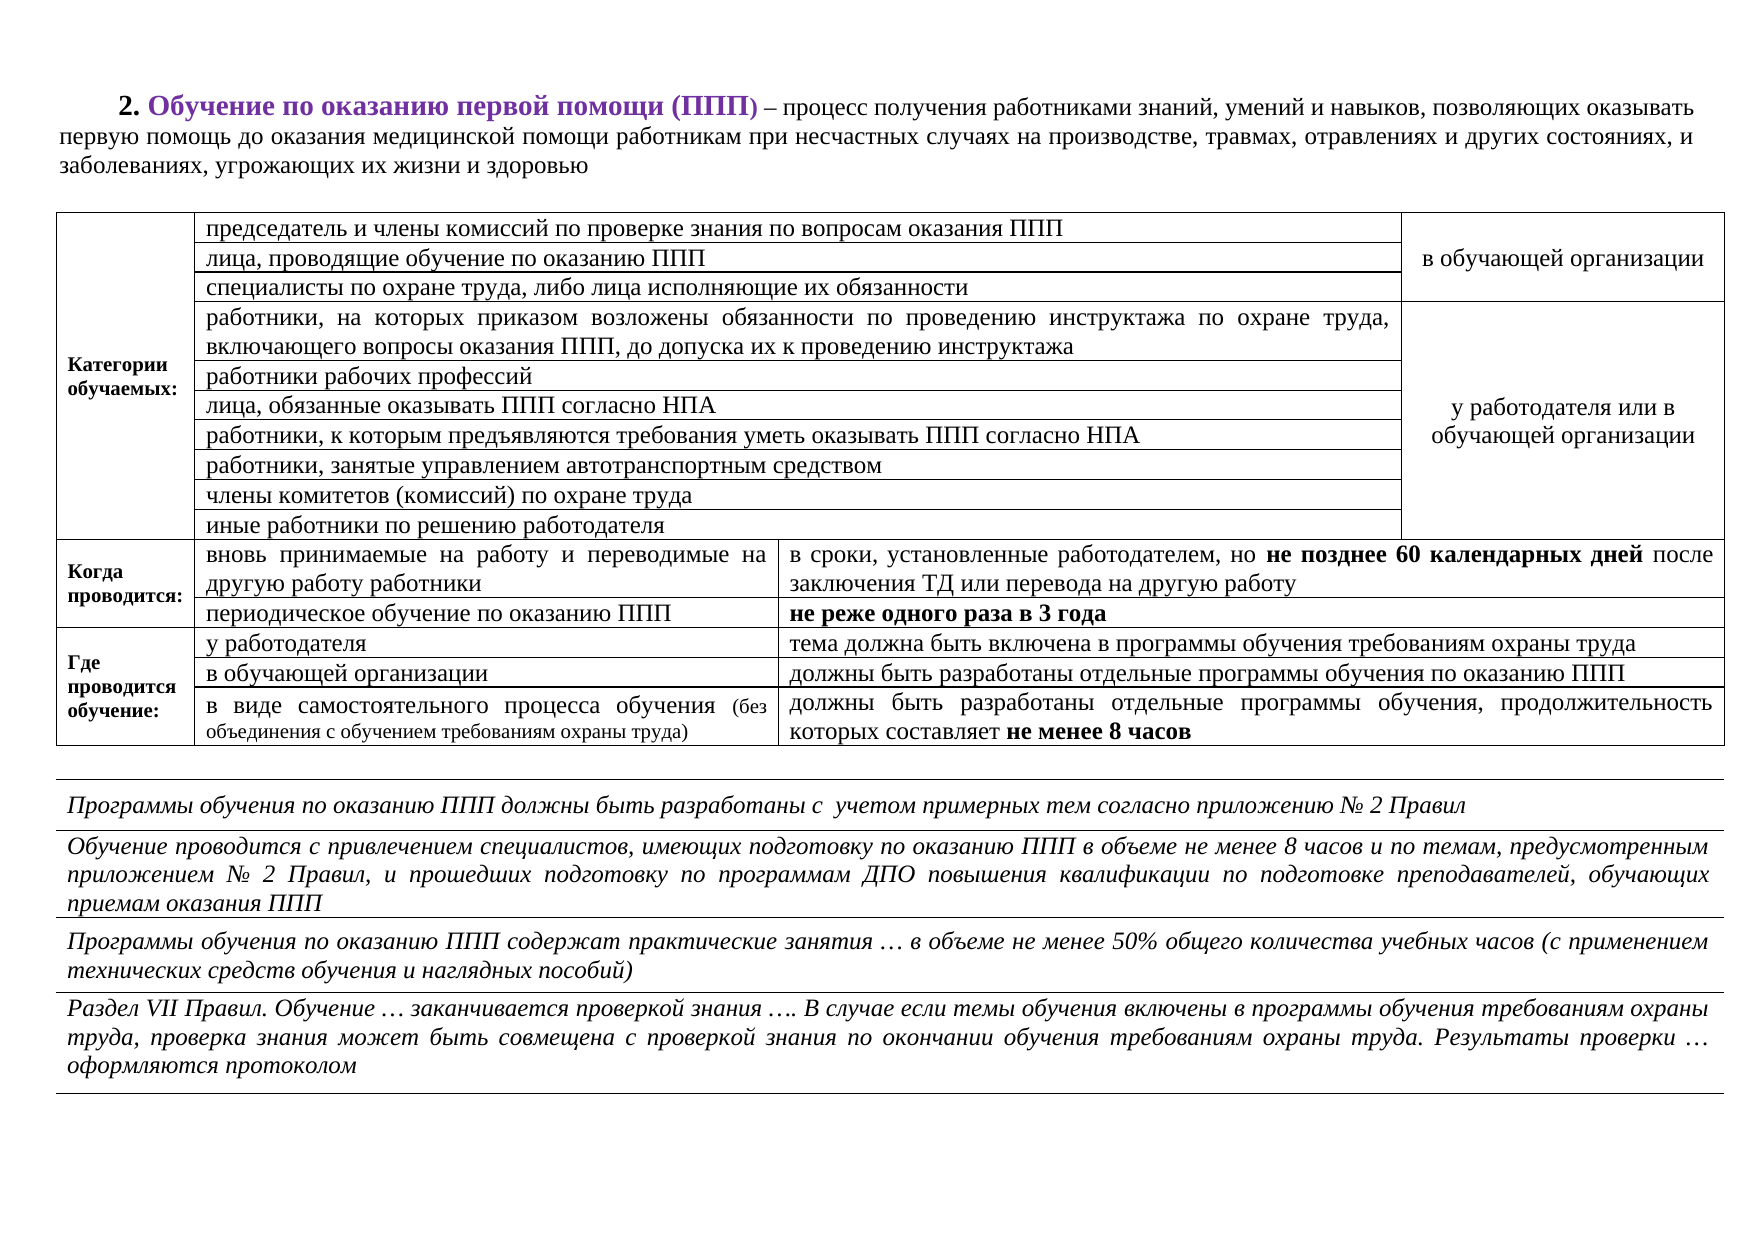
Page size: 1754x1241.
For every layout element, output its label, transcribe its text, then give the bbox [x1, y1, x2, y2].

table_cell не реже одного раза в 3 года [779, 598, 1724, 627]
table_cell тема должна быть включена в программы обучения требованиям охраны труда [779, 628, 1724, 657]
table_cell должны быть разработаны отдельные программы обучения, продолжительность которых составляет не менее 8 часов [779, 688, 1724, 745]
table_header в обучающей организации [1402, 213, 1724, 301]
table_cell в обучающей организации [195, 658, 778, 686]
table_cell в виде самостоятельного процесса обучения (без объединения с обучением требованиям охраны труда) [195, 688, 778, 745]
table_cell лица, обязанные оказывать ППП согласно НПА [195, 391, 1401, 419]
table_cell Где проводится обучение: [57, 628, 194, 745]
table_cell Обучение проводится с привлечением специалистов, имеющих подготовку по оказанию ППП в объеме не менее 8 часов и по темам, предусмотренным приложением № 2 Правил, и прошедших подготовку по программам ДПО повышения квалификации по подготовке преподавателей, обучающих приемам оказания ППП [56, 831, 1724, 917]
table_cell работники, к которым предъявляются требования уметь оказывать ППП согласно НПА [195, 420, 1401, 449]
table_cell в сроки, установленные работодателем, но не позднее 60 календарных дней после заключения ТД или перевода на другую работу [779, 540, 1724, 597]
table_cell периодическое обучение по оказанию ППП [195, 598, 778, 627]
table_cell Программы обучения по оказанию ППП содержат практические занятия … в объеме не менее 50% общего количества учебных часов (с применением технических средств обучения и наглядных пособий) [56, 918, 1724, 992]
table_cell вновь принимаемые на работу и переводимые на другую работу работники [195, 540, 778, 597]
table_cell работники, на которых приказом возложены обязанности по проведению инструктажа по охране труда, включающего вопросы оказания ППП, до допуска их к проведению инструктажа [195, 302, 1401, 360]
text 2. Обучение по оказанию первой помощи (ППП) – процесс получения работниками знаний, умений и навыков, позволяющих оказывать первую помощь до оказания медицинской помощи работникам при несчастных случаях на производстве, травмах, отравлениях и других состояниях, и заболеваниях, угрожающих их жизни и здоровью [59, 88, 1695, 179]
table_cell у работодателя или в обучающей организации [1402, 302, 1724, 538]
table_cell у работодателя [195, 628, 778, 657]
table_cell лица, проводящие обучение по оказанию ППП [195, 243, 1401, 271]
table_cell члены комитетов (комиссий) по охране труда [195, 480, 1401, 509]
table_header председатель и члены комиссий по проверке знания по вопросам оказания ППП [195, 213, 1401, 242]
table_cell иные работники по решению работодателя [195, 510, 1401, 538]
table_cell специалисты по охране труда, либо лица исполняющие их обязанности [195, 273, 1401, 301]
table_cell работники, занятые управлением автотранспортным средством [195, 450, 1401, 479]
table_header Программы обучения по оказанию ППП должны быть разработаны с учетом примерных тем согласно приложению № 2 Правил [56, 780, 1724, 830]
table_cell Раздел VII Правил. Обучение … заканчивается проверкой знания …. В случае если темы обучения включены в программы обучения требованиям охраны труда, проверка знания может быть совмещена с проверкой знания по окончании обучения требованиям охраны труда. Результаты проверки … оформляются протоколом [56, 993, 1724, 1093]
table_cell Когда проводится: [57, 540, 194, 627]
table_cell должны быть разработаны отдельные программы обучения по оказанию ППП [779, 658, 1724, 686]
table_cell работники рабочих профессий [195, 361, 1401, 389]
table_header Категории обучаемых: [57, 213, 194, 538]
